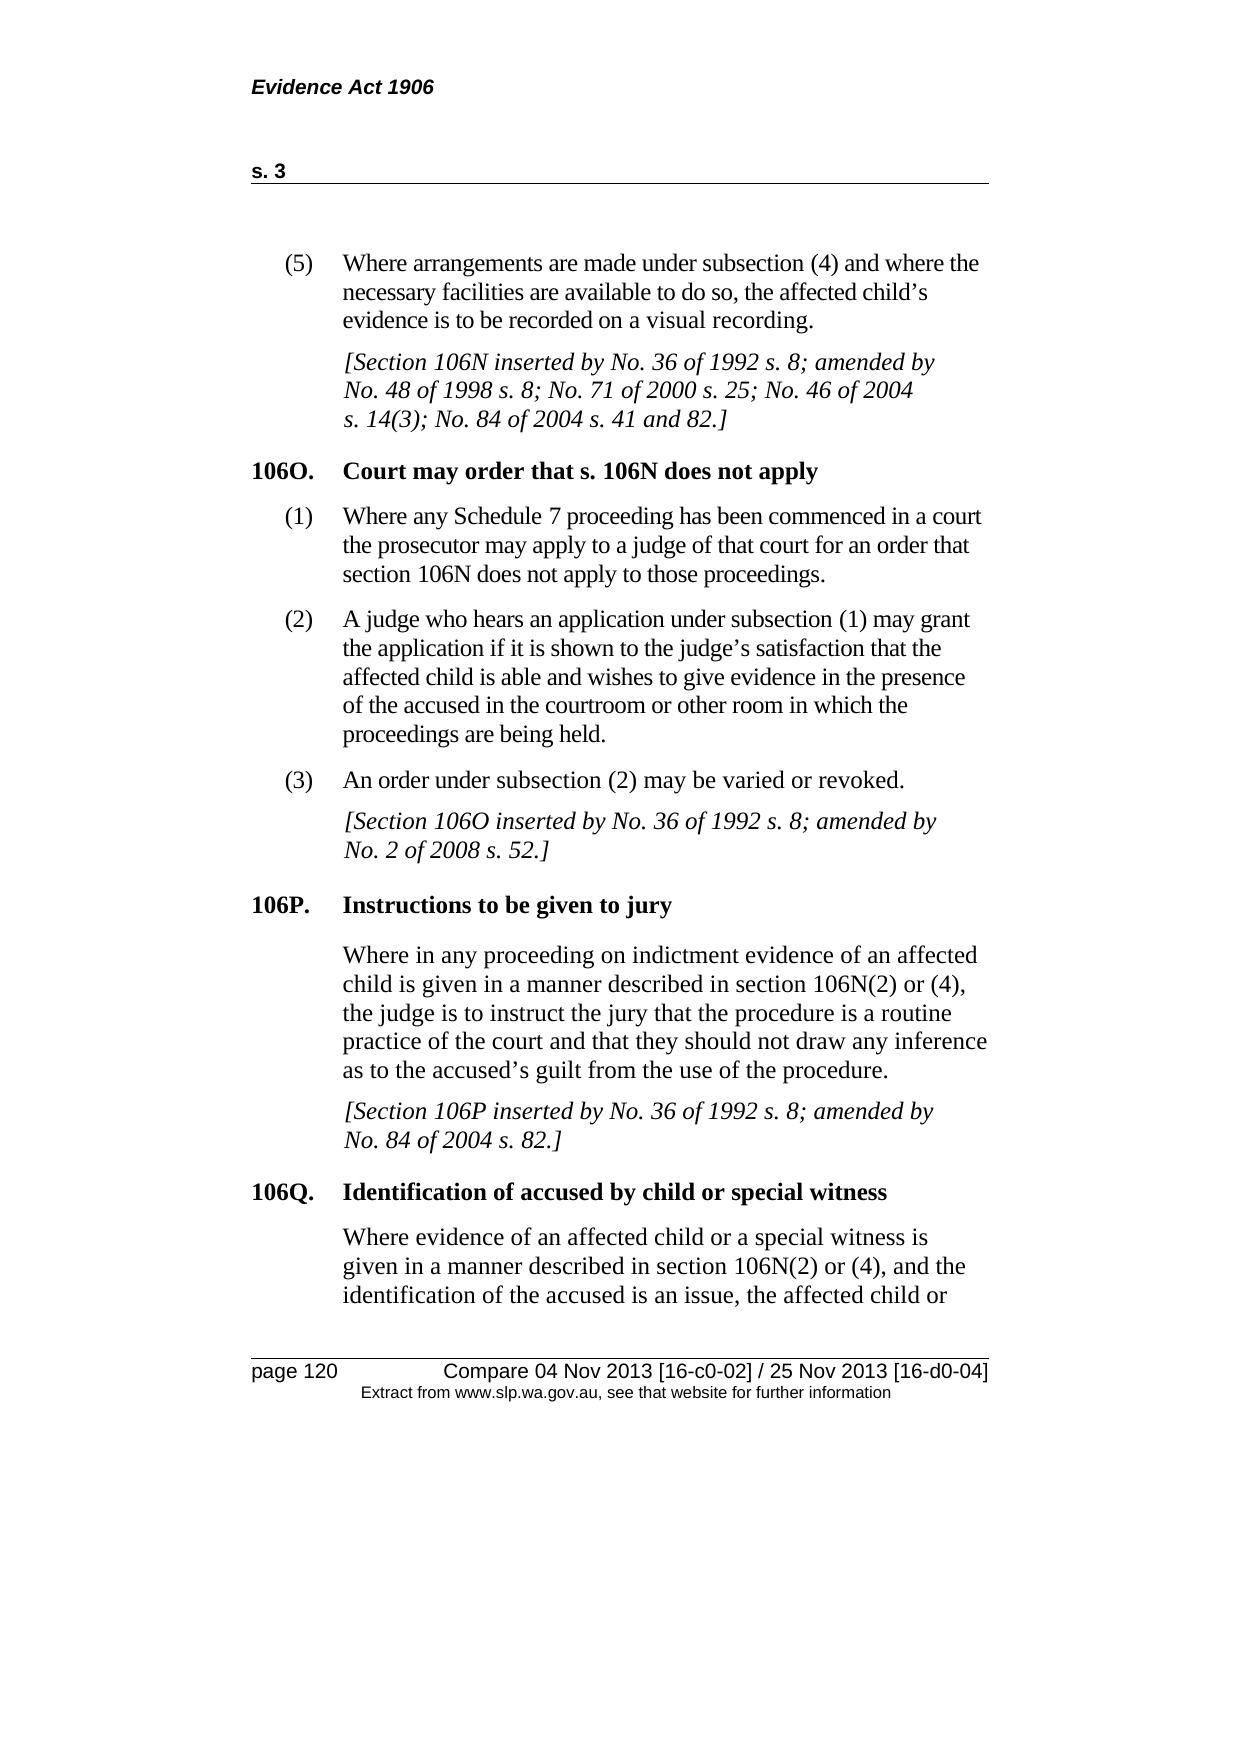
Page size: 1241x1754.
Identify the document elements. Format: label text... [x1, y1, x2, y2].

subtitle 106O. Court may order that s. 106N does not apply [251, 456, 989, 485]
text [Section 106O inserted by No. 36 of 1992 s. 8; amended by No. 2 of 2008 s. 52.] [251, 806, 989, 863]
text [Section 106N inserted by No. 36 of 1992 s. 8; amended by No. 48 of 1998 s. 8; No. 71 of 2000 s. 25; No. 46 of 2004 s. 14(3); No. 84 of 2004 s. 41 and 82.] [251, 347, 989, 433]
text (2) A judge who hears an application under subsection (1) may grant the application if it is shown to the judge’s satisfaction that the affected child is able and wishes to give evidence in the presence of the accused in the courtroom or other room in which the proceedings are being held. [251, 604, 989, 748]
text (3) An order under subsection (2) may be varied or revoked. [251, 765, 989, 793]
text (1) Where any Schedule 7 proceeding has been commenced in a court the prosecutor may apply to a judge of that court for an order that section 106N does not apply to those proceedings. [251, 501, 989, 588]
text [Section 106P inserted by No. 36 of 1992 s. 8; amended by No. 84 of 2004 s. 82.] [251, 1096, 989, 1154]
subtitle 106Q. Identification of accused by child or special witness [251, 1177, 989, 1206]
text Where in any proceeding on indictment evidence of an affected child is given in a manner described in section 106N(2) or (4), the judge is to instruct the jury that the procedure is a routine practice of the court and that they should not draw any inference as to the accused’s guilt from the use of the procedure. [251, 940, 989, 1084]
subtitle 106P. Instructions to be given to jury [251, 891, 989, 919]
text (5) Where arrangements are made under subsection (4) and where the necessary facilities are available to do so, the affected child’s evidence is to be recorded on a visual recording. [251, 248, 989, 334]
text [251, 1222, 989, 1308]
